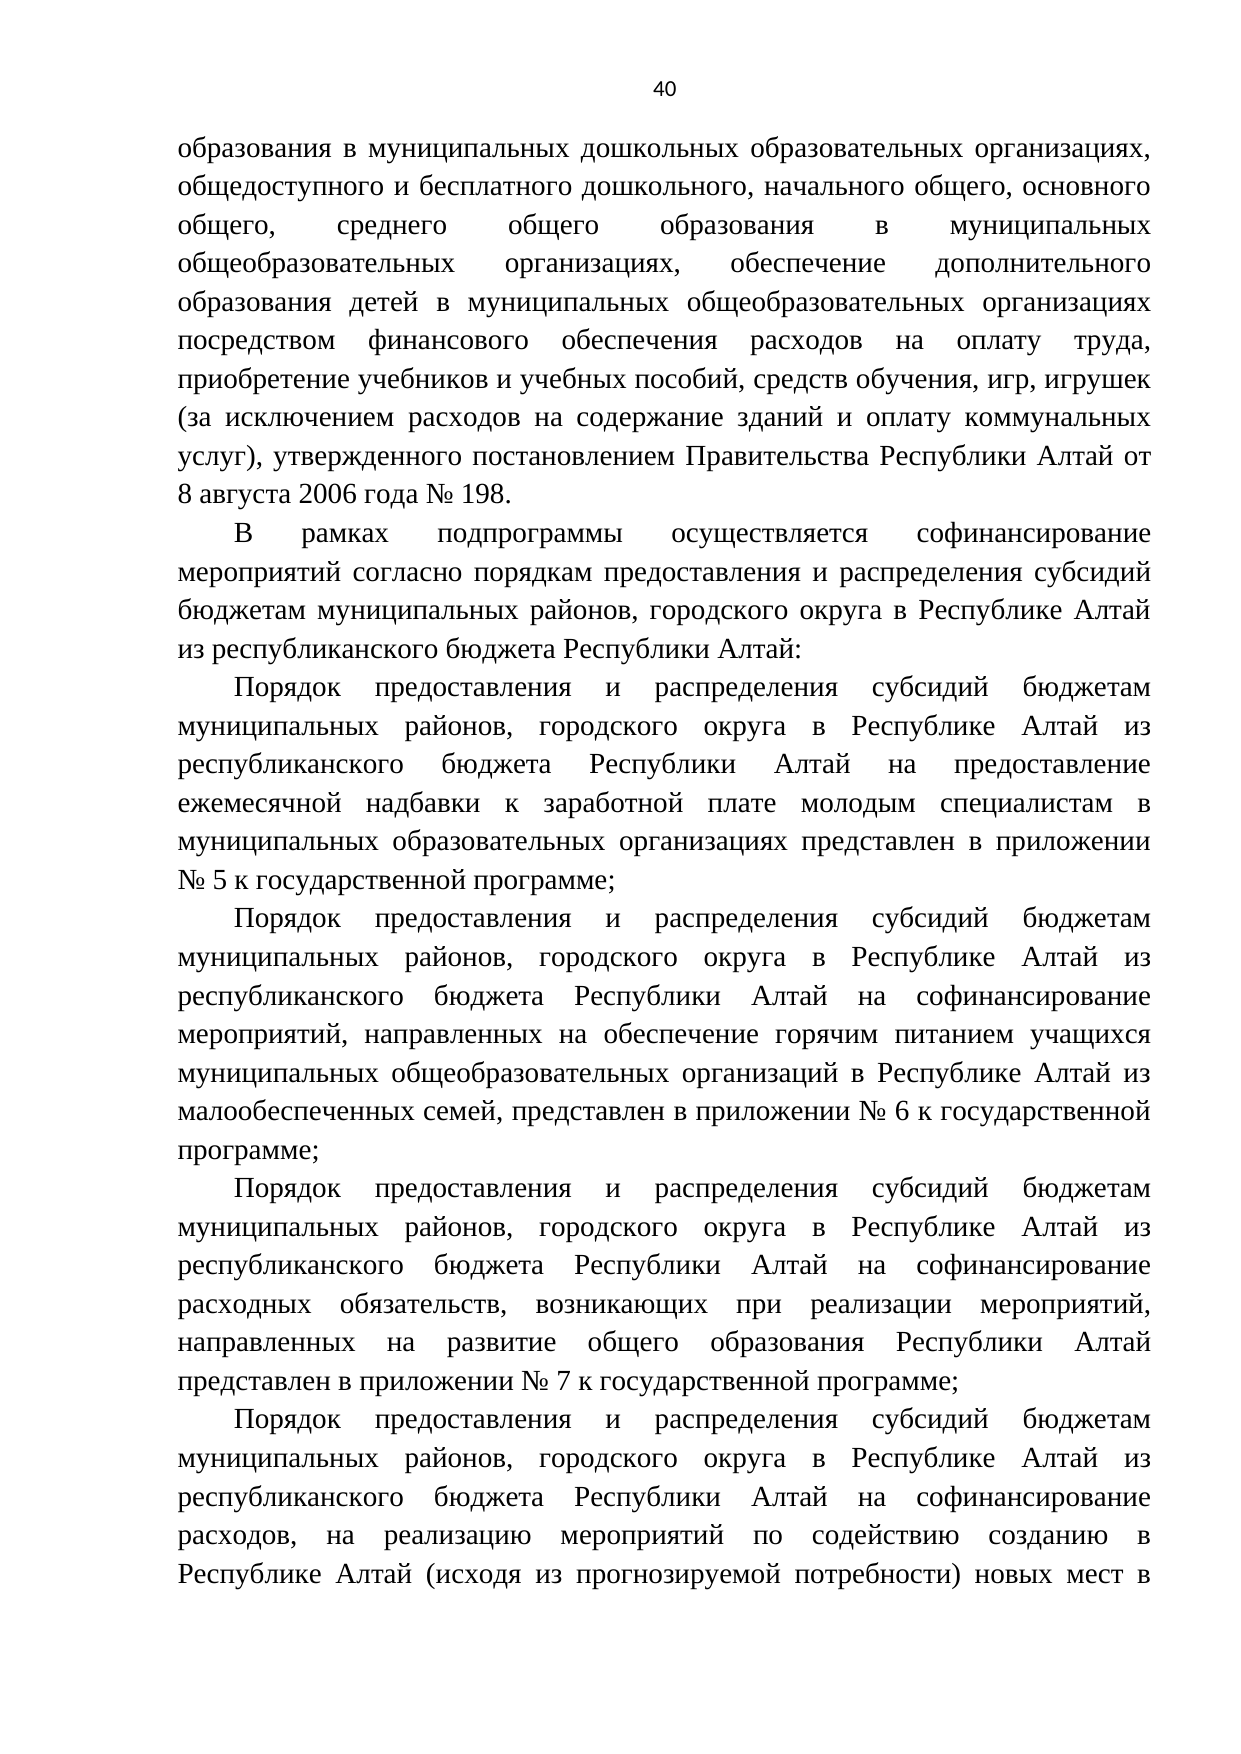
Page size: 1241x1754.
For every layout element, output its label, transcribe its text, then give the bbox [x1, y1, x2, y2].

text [177, 1402, 1152, 1589]
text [177, 130, 1152, 510]
text Порядок предоставления и распределения субсидий бюджетам муниципальных районов, городского округа в Республике Алтай из республиканского бюджета Республики Алтай на софинансирование расходных обязательств, возникающих при реализации мероприятий, направленных на развитие общего образования Республики Алтай представлен в приложении № 7 к государственной программе; [177, 1170, 1152, 1397]
text Порядок предоставления и распределения субсидий бюджетам муниципальных районов, городского округа в Республике Алтай из республиканского бюджета Республики Алтай на софинансирование мероприятий, направленных на обеспечение горячим питанием учащихся муниципальных общеобразовательных организаций в Республике Алтай из малообеспеченных семей, представлен в приложении № 6 к государственной программе; [177, 901, 1152, 1165]
text Порядок предоставления и распределения субсидий бюджетам муниципальных районов, городского округа в Республике Алтай из республиканского бюджета Республики Алтай на предоставление ежемесячной надбавки к заработной плате молодым специалистам в муниципальных образовательных организациях представлен в приложении № 5 к государственной программе; [177, 669, 1152, 896]
text В рамках подпрограммы осуществляется софинансирование мероприятий согласно порядкам предоставления и распределения субсидий бюджетам муниципальных районов, городского округа в Республике Алтай из республиканского бюджета Республики Алтай: [177, 515, 1152, 664]
